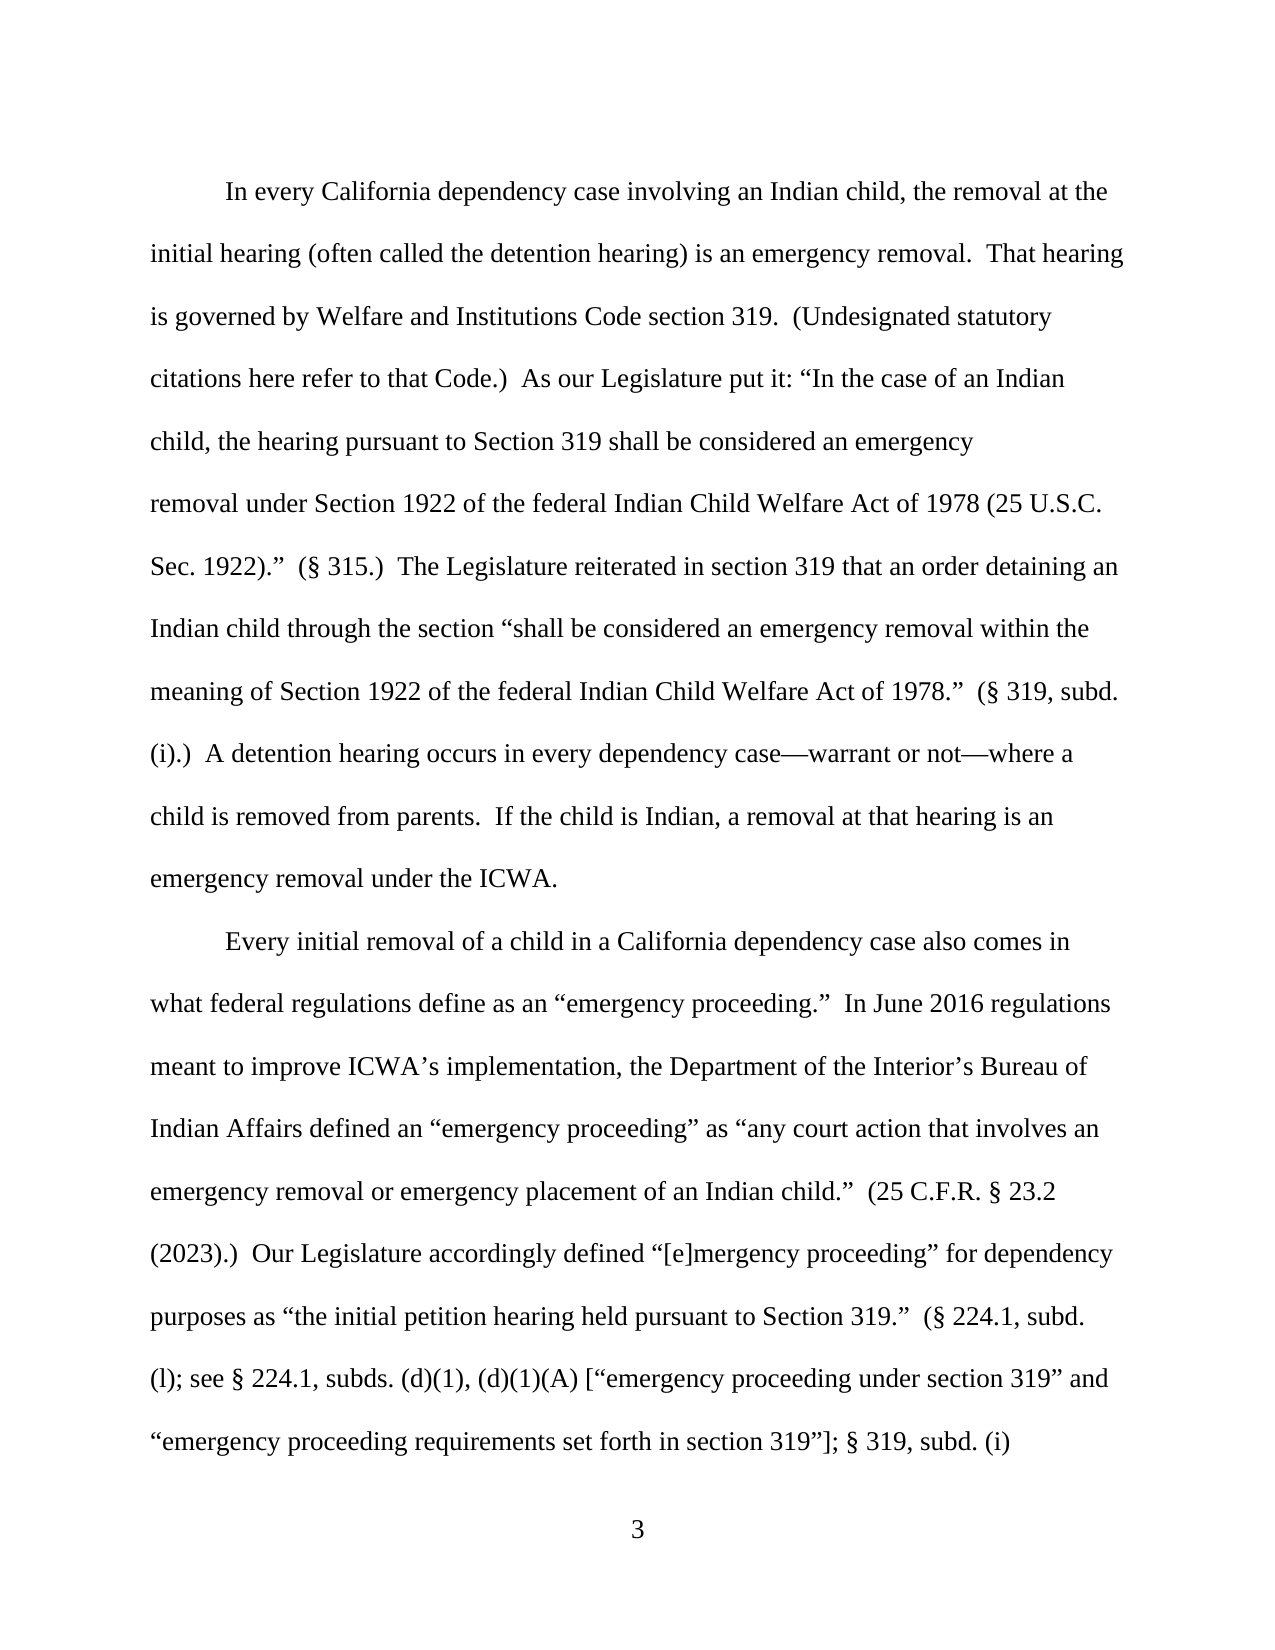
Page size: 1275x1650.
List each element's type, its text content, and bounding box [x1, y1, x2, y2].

text In every California dependency case involving an Indian child, the removal at the initial hearing (often called the detention hearing) is an emergency removal. That hearing is governed by Welfare and Institutions Code section 319. (Undesignated statutory citations here refer to that Code.) As our Legislature put it: “In the case of an Indian child, the hearing pursuant to Section 319 shall be considered an emergency removal under Section 1922 of the federal Indian Child Welfare Act of 1978 (25 U.S.C. Sec. 1922).” (§ 315.) The Legislature reiterated in section 319 that an order detaining an Indian child through the section “shall be considered an emergency removal within the meaning of Section 1922 of the federal Indian Child Welfare Act of 1978.” (§ 319, subd. (i).) A detention hearing occurs in every dependency case—warrant or not—where a child is removed from parents. If the child is Indian, a removal at that hearing is an emergency removal under the ICWA. [150, 150, 1125, 900]
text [150, 900, 1125, 1462]
